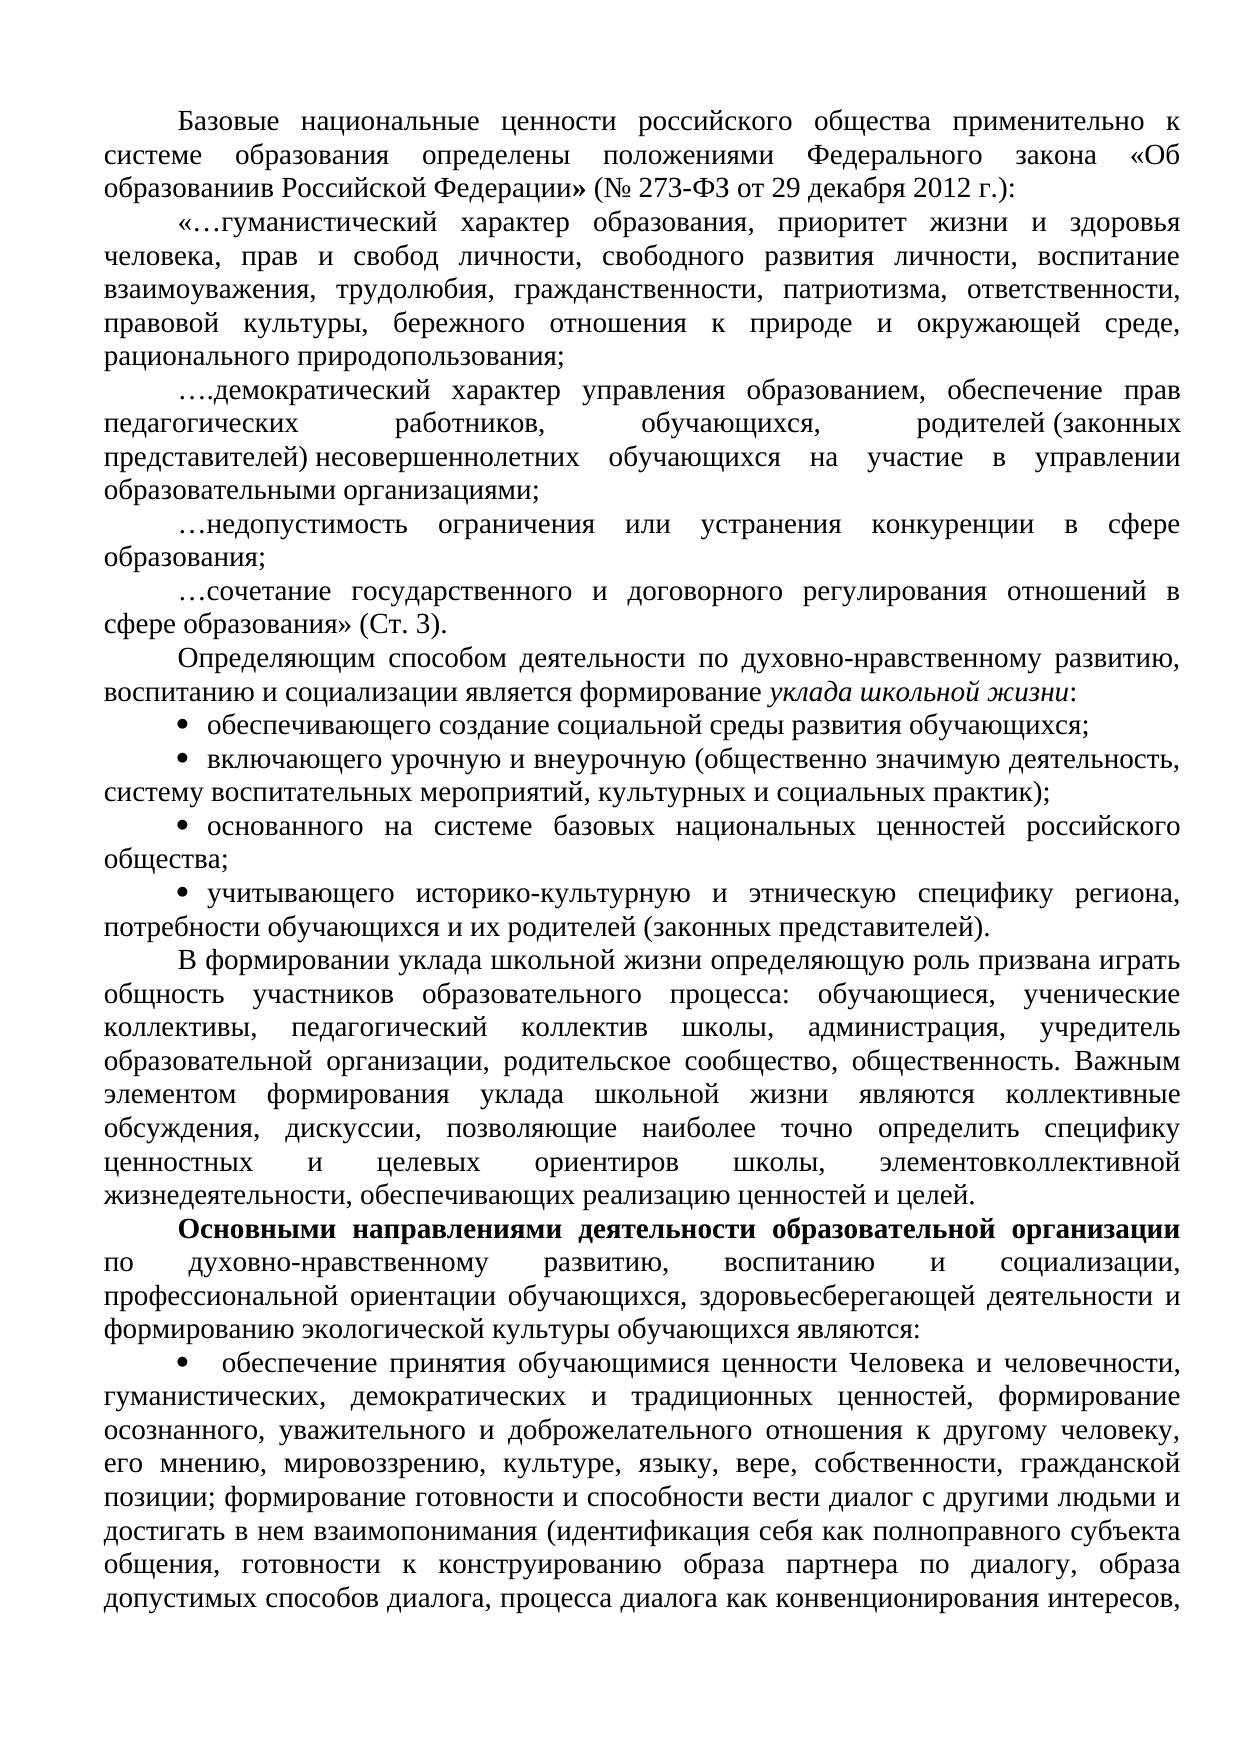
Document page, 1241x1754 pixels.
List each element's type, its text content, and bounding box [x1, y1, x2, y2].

text В формировании уклада школьной жизни определяющую роль призвана играть общность участников образовательного процесса: обучающиеся, ученические коллективы, педагогический коллектив школы, администрация, учредитель образовательной организации, родительское сообщество, общественность. Важным элементом формирования уклада школьной жизни являются коллективные обсуждения, дискуссии, позволяющие наиболее точно определить специфику ценностных и целевых ориентиров школы, элементовколлективной жизнедеятельности, обеспечивающих реализацию ценностей и целей. [103, 942, 1181, 1211]
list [103, 1345, 1181, 1613]
list основанного на системе базовых национальных ценностей российского общества; [103, 808, 1181, 875]
text …недопустимость ограничения или устранения конкуренции в сфере образования; [103, 506, 1181, 573]
text Основными направлениями деятельности образовательной организации по духовно-нравственному развитию, воспитанию и социализации, профессиональной ориентации обучающихся, здоровьесберегающей деятельности и формированию экологической культуры обучающихся являются: [103, 1211, 1181, 1345]
text Определяющим способом деятельности по духовно-нравственному развитию, воспитанию и социализации является формирование уклада школьной жизни: [103, 640, 1181, 707]
list учитывающего историко-культурную и этническую специфику региона, потребности обучающихся и их родителей (законных представителей). [103, 875, 1181, 942]
text ….демократический характер управления образованием, обеспечение прав педагогических работников, обучающихся, родителей (законных представителей) несовершеннолетних обучающихся на участие в управлении образовательными организациями; [103, 372, 1181, 506]
text «…гуманистический характер образования, приоритет жизни и здоровья человека, прав и свобод личности, свободного развития личности, воспитание взаимоуважения, трудолюбия, гражданственности, патриотизма, ответственности, правовой культуры, бережного отношения к природе и окружающей среде, рационального природопользования; [103, 204, 1181, 372]
text …сочетание государственного и договорного регулирования отношений в сфере образования» (Ст. 3). [103, 573, 1181, 640]
text Базовые национальные ценности российского общества применительно к системе образования определены положениями Федерального закона «Об образованиив Российской Федерации» (№ 273-ФЗ от 29 декабря 2012 г.): [103, 103, 1181, 204]
list обеспечивающего создание социальной среды развития обучающихся; [103, 707, 1181, 741]
list включающего урочную и внеурочную (общественно значимую деятельность, систему воспитательных мероприятий, культурных и социальных практик); [103, 741, 1181, 808]
